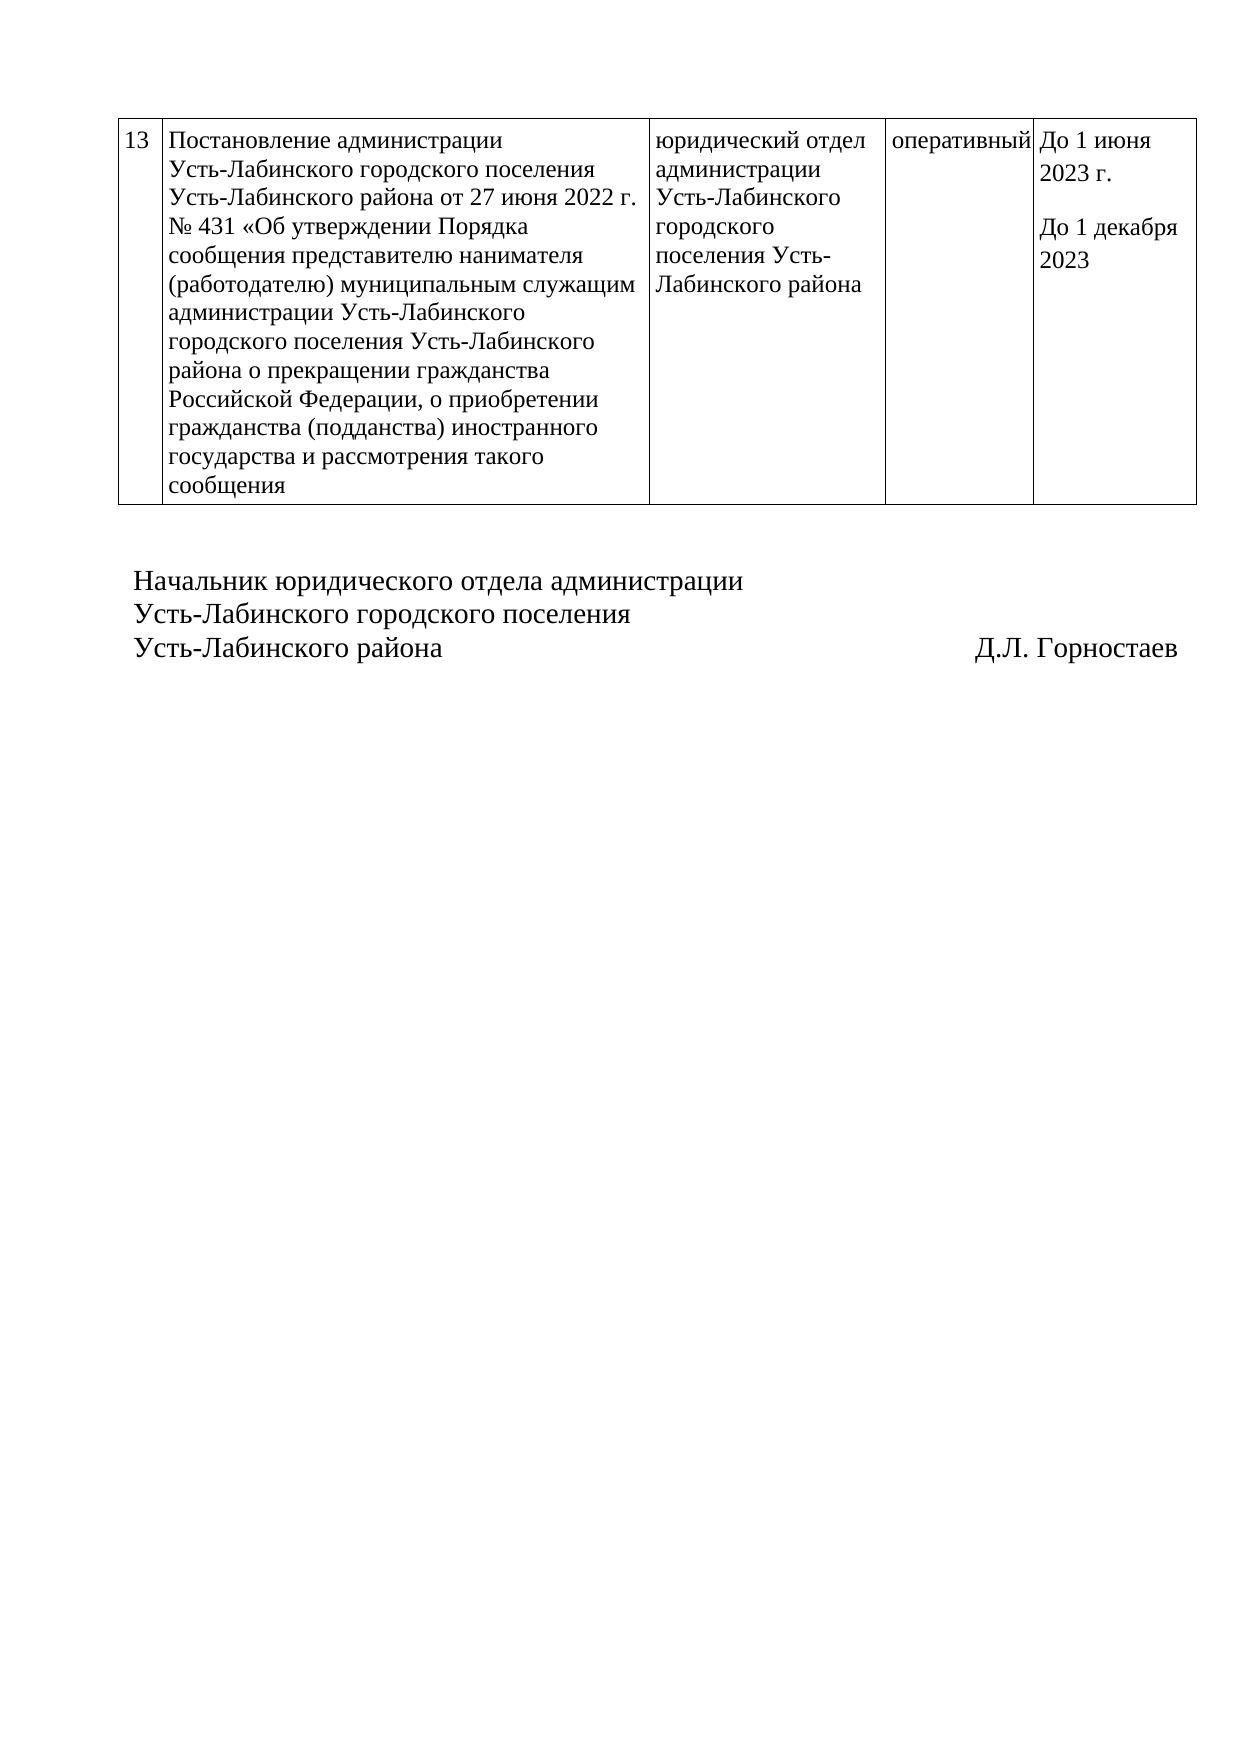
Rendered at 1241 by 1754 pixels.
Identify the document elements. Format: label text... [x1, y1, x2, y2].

table_cell 13 [119, 119, 162, 504]
text Усть-Лабинского городского поселения [133, 596, 1181, 630]
text Усть-Лабинского района Д.Л. Горностаев [133, 630, 1181, 663]
text Начальник юридического отдела администрации [133, 563, 1181, 596]
table_cell оперативный [886, 119, 1033, 504]
table_cell Постановление администрации Усть-Лабинского городского поселения Усть-Лабинского района от 27 июня 2022 г. № 431 «Об утверждении Порядка сообщения представителю нанимателя (работодателю) муниципальным служащим администрации Усть-Лабинского городского поселения Усть-Лабинского района о прекращении гражданства Российской Федерации, о приобретении гражданства (подданства) иностранного государства и рассмотрения такого сообщения [163, 119, 649, 504]
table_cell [650, 119, 885, 504]
table_cell До 1 июня 2023 г. До 1 декабря 2023 [1034, 119, 1196, 504]
